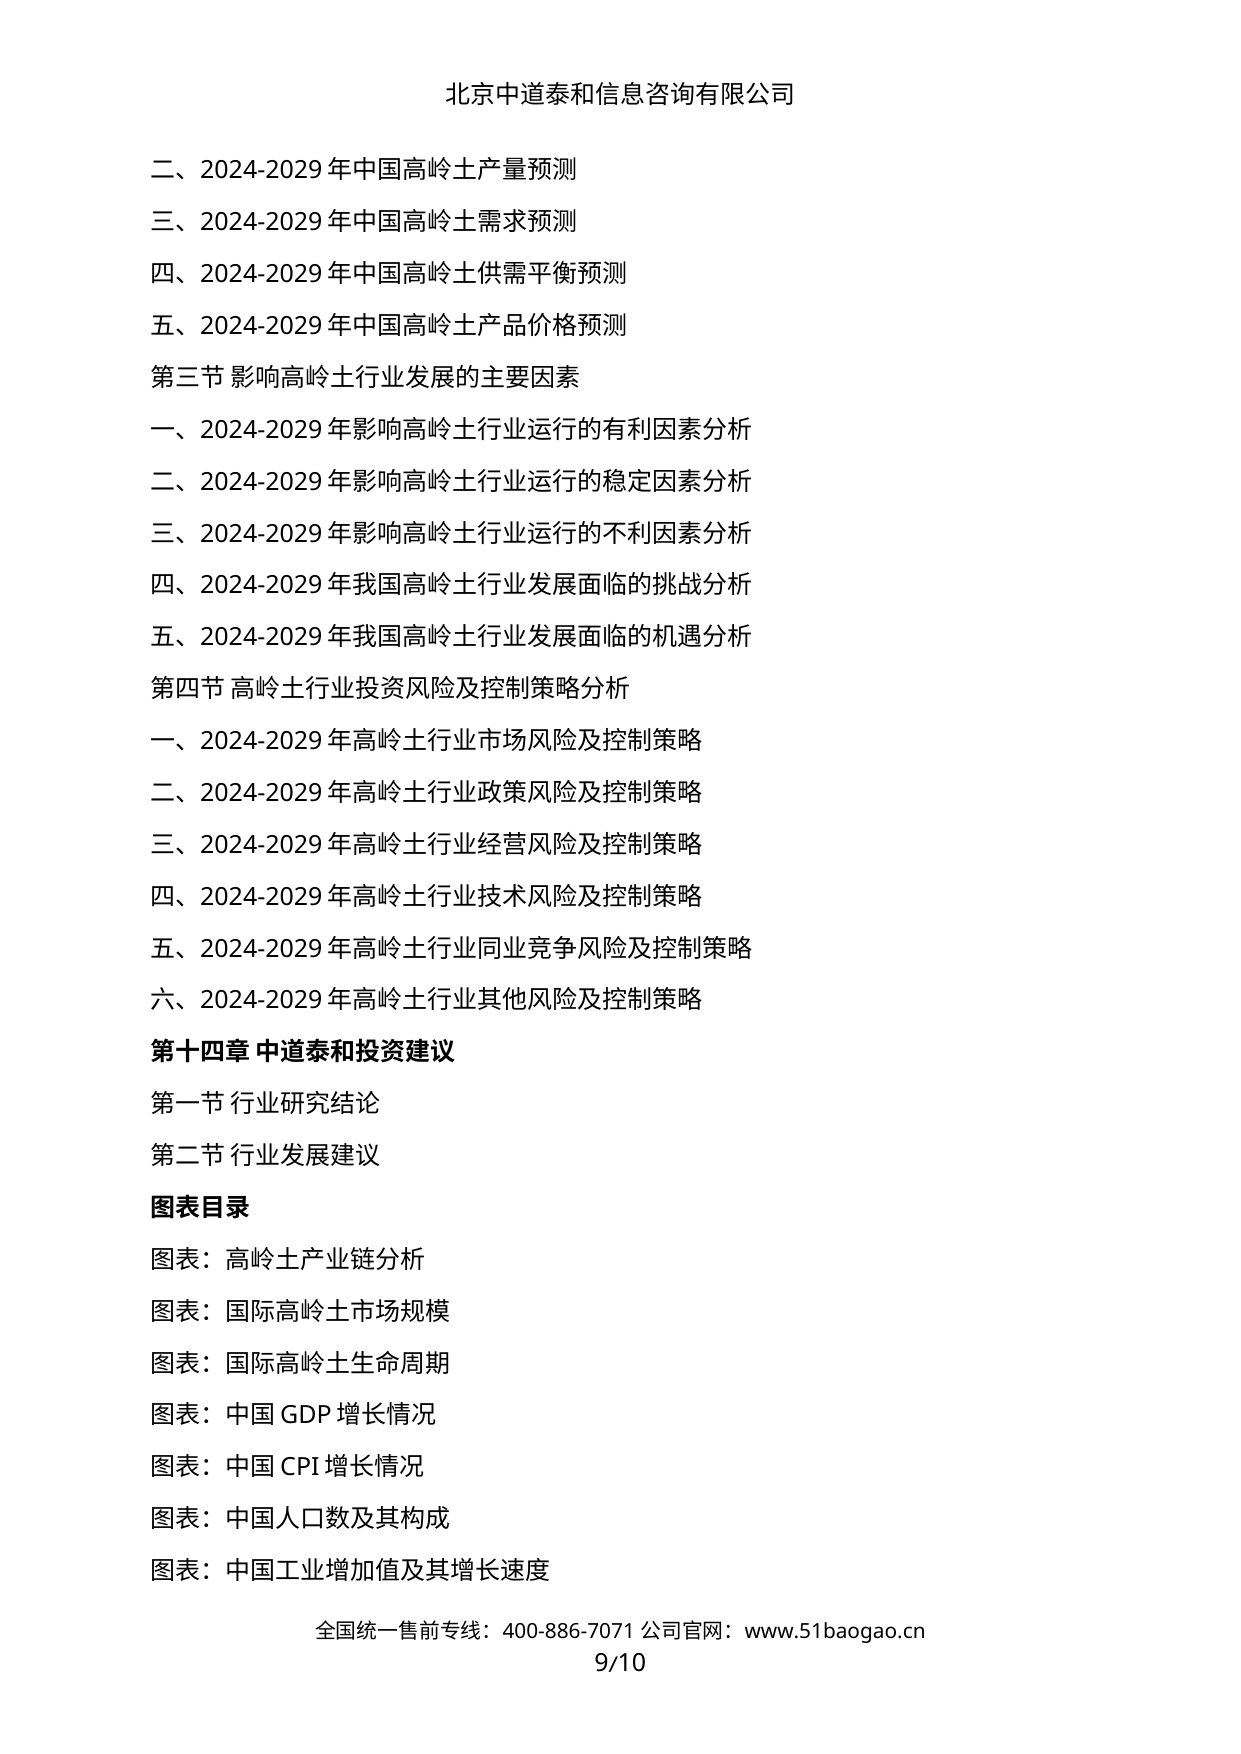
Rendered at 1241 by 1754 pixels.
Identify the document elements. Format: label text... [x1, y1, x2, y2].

text 五、2024-2029年高岭土行业同业竞争风险及控制策略 [150, 928, 1090, 964]
text 图表：中国CPI增长情况 [150, 1447, 1090, 1483]
text 三、2024-2029年中国高岭土需求预测 [150, 202, 1090, 238]
text 一、2024-2029年影响高岭土行业运行的有利因素分析 [150, 409, 1090, 446]
text 三、2024-2029年高岭土行业经营风险及控制策略 [150, 824, 1090, 861]
text 图表：中国工业增加值及其增长速度 [150, 1551, 1090, 1587]
text 四、2024-2029年高岭土行业技术风险及控制策略 [150, 876, 1090, 912]
text 第十四章 中道泰和投资建议 [150, 1032, 1090, 1068]
text 第二节 行业发展建议 [150, 1136, 1090, 1172]
text 一、2024-2029年高岭土行业市场风险及控制策略 [150, 721, 1090, 757]
text 图表：高岭土产业链分析 [150, 1239, 1090, 1276]
text 五、2024-2029年中国高岭土产品价格预测 [150, 306, 1090, 342]
text 二、2024-2029年影响高岭土行业运行的稳定因素分析 [150, 461, 1090, 497]
text 六、2024-2029年高岭土行业其他风险及控制策略 [150, 980, 1090, 1016]
text 第三节 影响高岭土行业发展的主要因素 [150, 357, 1090, 394]
text 三、2024-2029年影响高岭土行业运行的不利因素分析 [150, 513, 1090, 549]
text 五、2024-2029年我国高岭土行业发展面临的机遇分析 [150, 617, 1090, 653]
text 图表：中国GDP增长情况 [150, 1395, 1090, 1431]
text 四、2024-2029年我国高岭土行业发展面临的挑战分析 [150, 565, 1090, 601]
text 图表：国际高岭土生命周期 [150, 1343, 1090, 1379]
text 图表目录 [150, 1187, 1090, 1224]
text 二、2024-2029年高岭土行业政策风险及控制策略 [150, 772, 1090, 809]
text 图表：中国人口数及其构成 [150, 1499, 1090, 1535]
text 图表：国际高岭土市场规模 [150, 1291, 1090, 1327]
text 第一节 行业研究结论 [150, 1084, 1090, 1120]
text 二、2024-2029年中国高岭土产量预测 [150, 150, 1090, 186]
text 四、2024-2029年中国高岭土供需平衡预测 [150, 254, 1090, 290]
text 第四节 高岭土行业投资风险及控制策略分析 [150, 669, 1090, 705]
